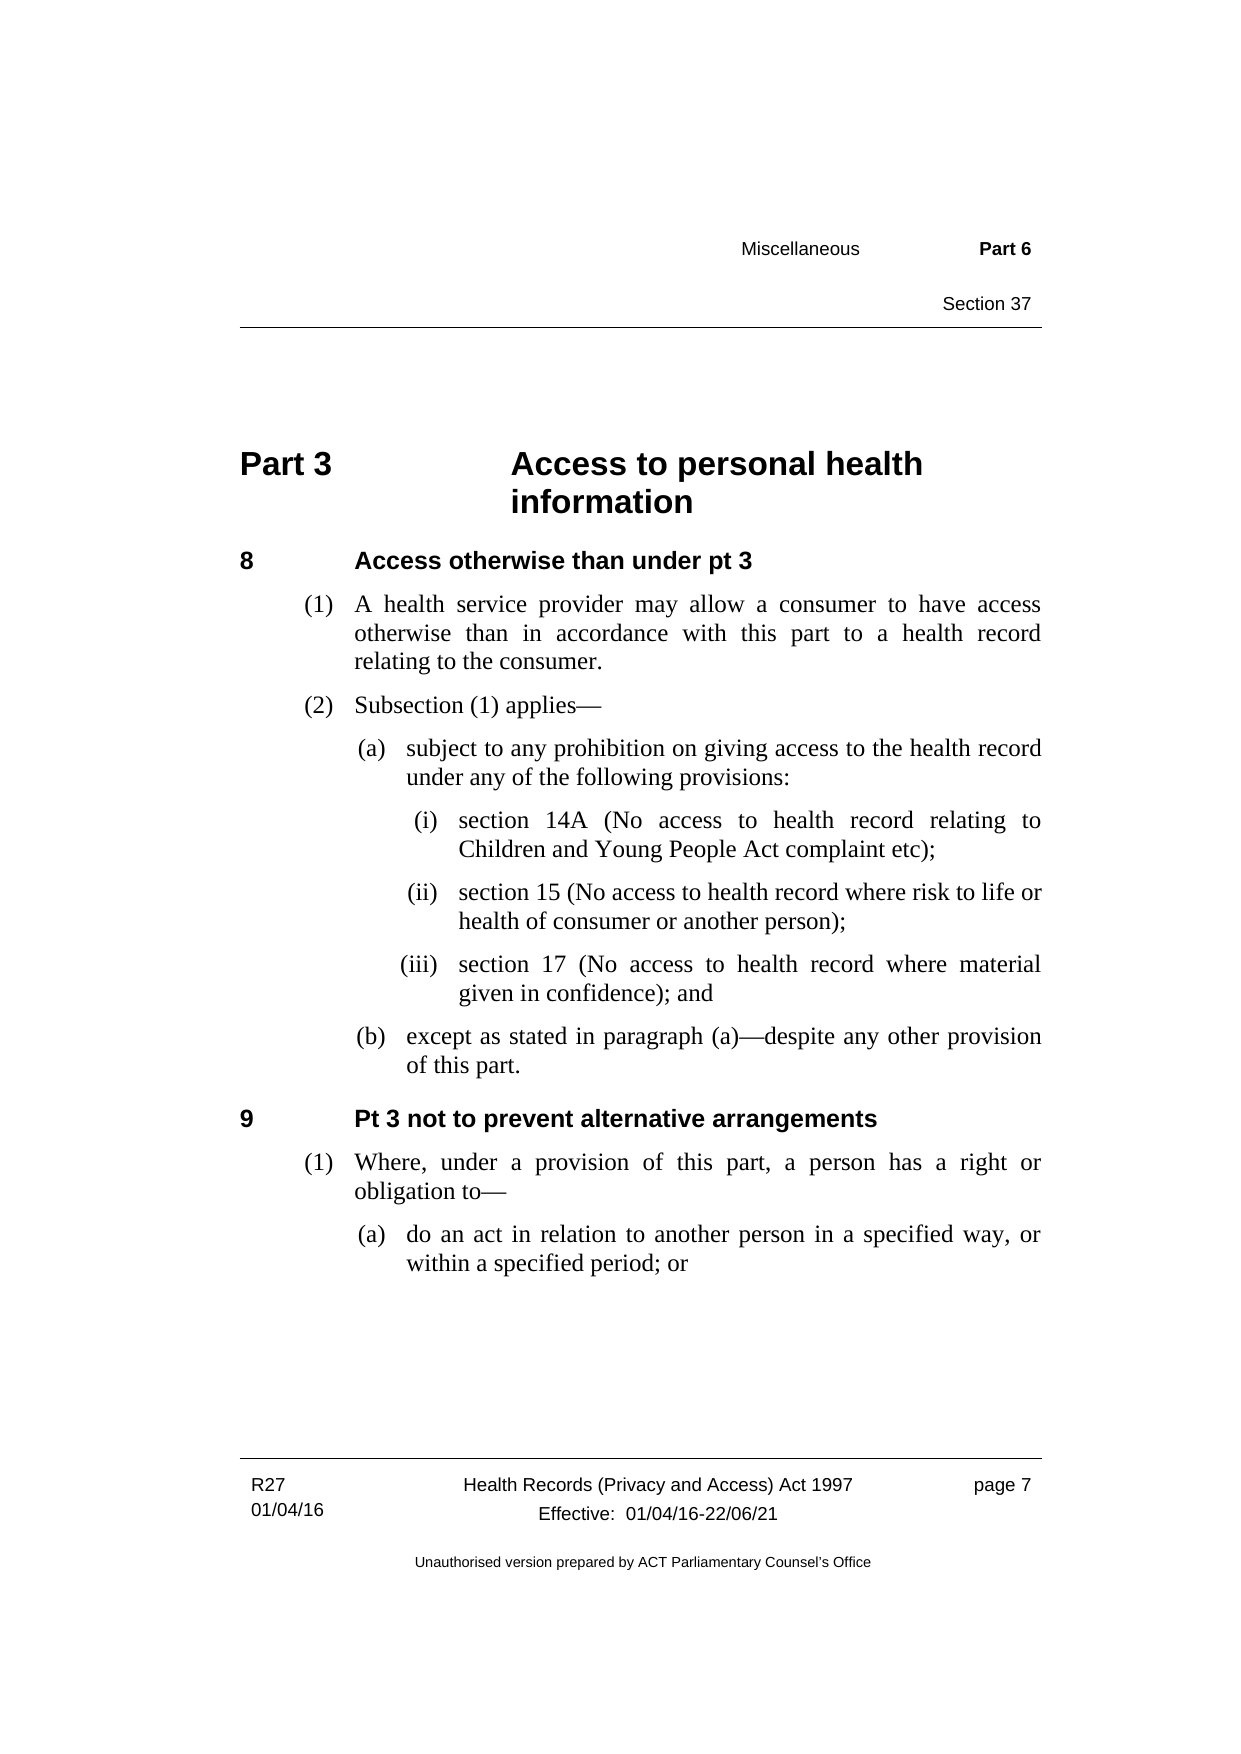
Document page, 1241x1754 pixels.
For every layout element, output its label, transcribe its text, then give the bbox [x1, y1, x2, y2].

text (a) subject to any prohibition on giving access to the health record under any of the following provisions: [239, 733, 1042, 791]
text (1) A health service provider may allow a consumer to have access otherwise than in accordance with this part to a health record relating to the consumer. [239, 589, 1042, 675]
text (1) Where, under a provision of this part, a person has a right or obligation to— [239, 1147, 1042, 1205]
text (a) do an act in relation to another person in a specified way, or within a specified period; or [239, 1219, 1042, 1277]
text (ii) section 15 (No access to health record where risk to life or health of consumer or another person); [239, 877, 1042, 935]
text Part 3 Access to personal health information [239, 444, 1042, 521]
text (iii) section 17 (No access to health record where material given in confidence); and [239, 949, 1042, 1007]
text (2) Subsection (1) applies— [239, 690, 1042, 718]
text (i) section 14A (No access to health record relating to Children and Young People Act complaint etc); [239, 805, 1042, 863]
text 8 Access otherwise than under pt 3 [239, 546, 1042, 574]
text (b) except as stated in paragraph (a)—despite any other provision of this part. [239, 1021, 1042, 1079]
text 9 Pt 3 not to prevent alternative arrangements [239, 1104, 1042, 1133]
